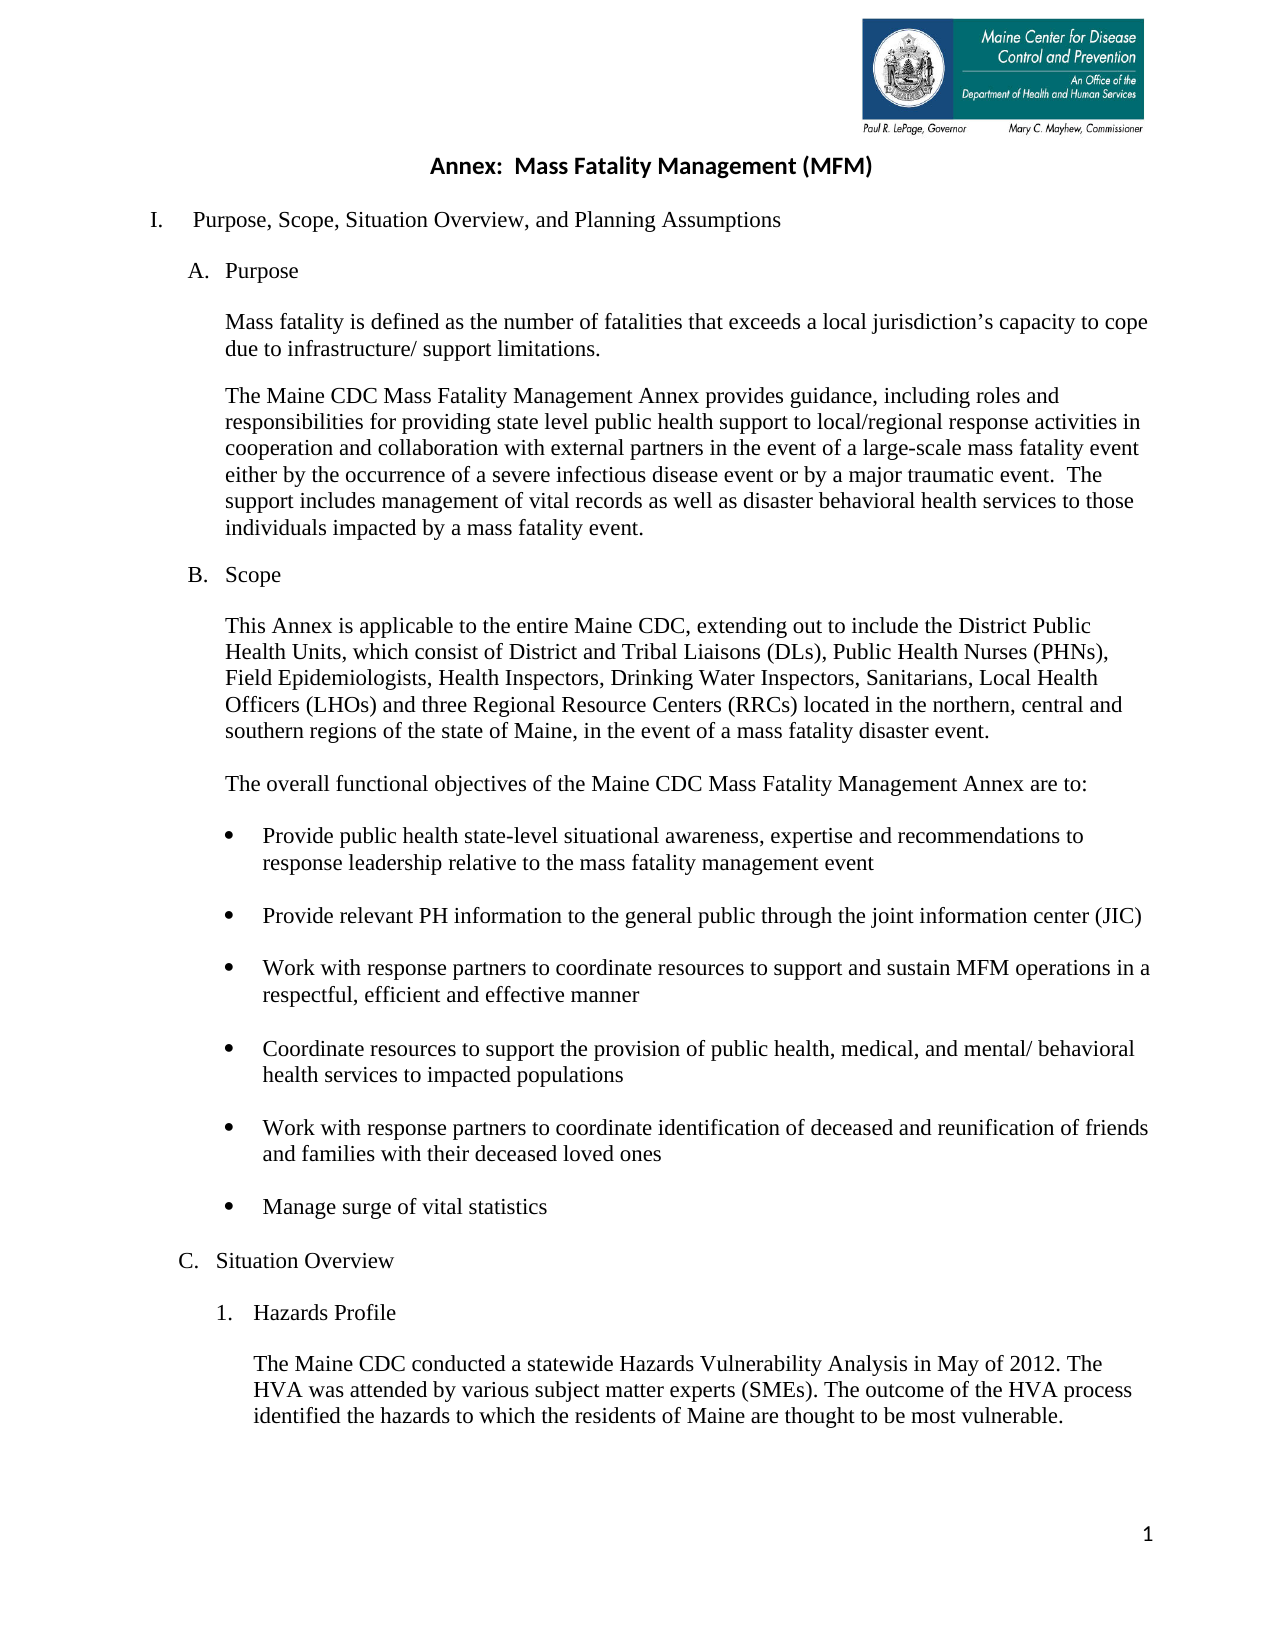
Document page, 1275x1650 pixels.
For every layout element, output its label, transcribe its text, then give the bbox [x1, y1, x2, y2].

list Coordinate resources to support the provision of public health, medical, and mental/ behavioral health services to impacted populations [225, 1035, 1153, 1088]
list Provide relevant PH information to the general public through the joint information center (JIC) [225, 902, 1153, 928]
text The overall functional objectives of the Maine CDC Mass Fatality Management Annex are to: [225, 770, 1153, 796]
text Annex: Mass Fatality Management (MFM) [150, 150, 1153, 181]
list Scope [187, 561, 1153, 587]
list Hazards Profile [216, 1299, 1153, 1325]
text Mass fatality is defined as the number of fatalities that exceeds a local jurisdiction’s capacity to cope due to infrastructure/ support limitations. [225, 308, 1153, 361]
text This Annex is applicable to the entire Maine CDC, extending out to include the District Public Health Units, which consist of District and Tribal Liaisons (DLs), Public Health Nurses (PHNs), Field Epidemiologists, Health Inspectors, Drinking Water Inspectors, Sanitarians, Local Health Officers (LHOs) and three Regional Resource Centers (RRCs) located in the northern, central and southern regions of the state of Maine, in the event of a mass fatality disaster event. [225, 612, 1153, 743]
list Manage surge of vital statistics [225, 1193, 1153, 1219]
list Provide public health state-level situational awareness, expertise and recommendations to response leadership relative to the mass fatality management event [225, 823, 1153, 875]
list Purpose [187, 257, 1153, 283]
list Purpose, Scope, Situation Overview, and Planning Assumptions [150, 206, 1153, 232]
text The Maine CDC Mass Fatality Management Annex provides guidance, including roles and responsibilities for providing state level public health support to local/regional response activities in cooperation and collaboration with external partners in the event of a large-scale mass fatality event either by the occurrence of a severe infectious disease event or by a major traumatic event. The support includes management of vital records as well as disaster behavioral health services to those individuals impacted by a mass fatality event. [225, 382, 1153, 540]
list Work with response partners to coordinate resources to support and sustain MFM operations in a respectful, efficient and effective manner [225, 954, 1153, 1007]
picture [851, 7, 1160, 148]
list Work with response partners to coordinate identification of deceased and reunification of friends and families with their deceased loved ones [225, 1114, 1153, 1167]
text The Maine CDC conducted a statewide Hazards Vulnerability Analysis in May of 2012. The HVA was attended by various subject matter experts (SMEs). The outcome of the HVA process identified the hazards to which the residents of Maine are thought to be most vulnerable. [253, 1350, 1153, 1429]
list Situation Overview [178, 1248, 1153, 1274]
